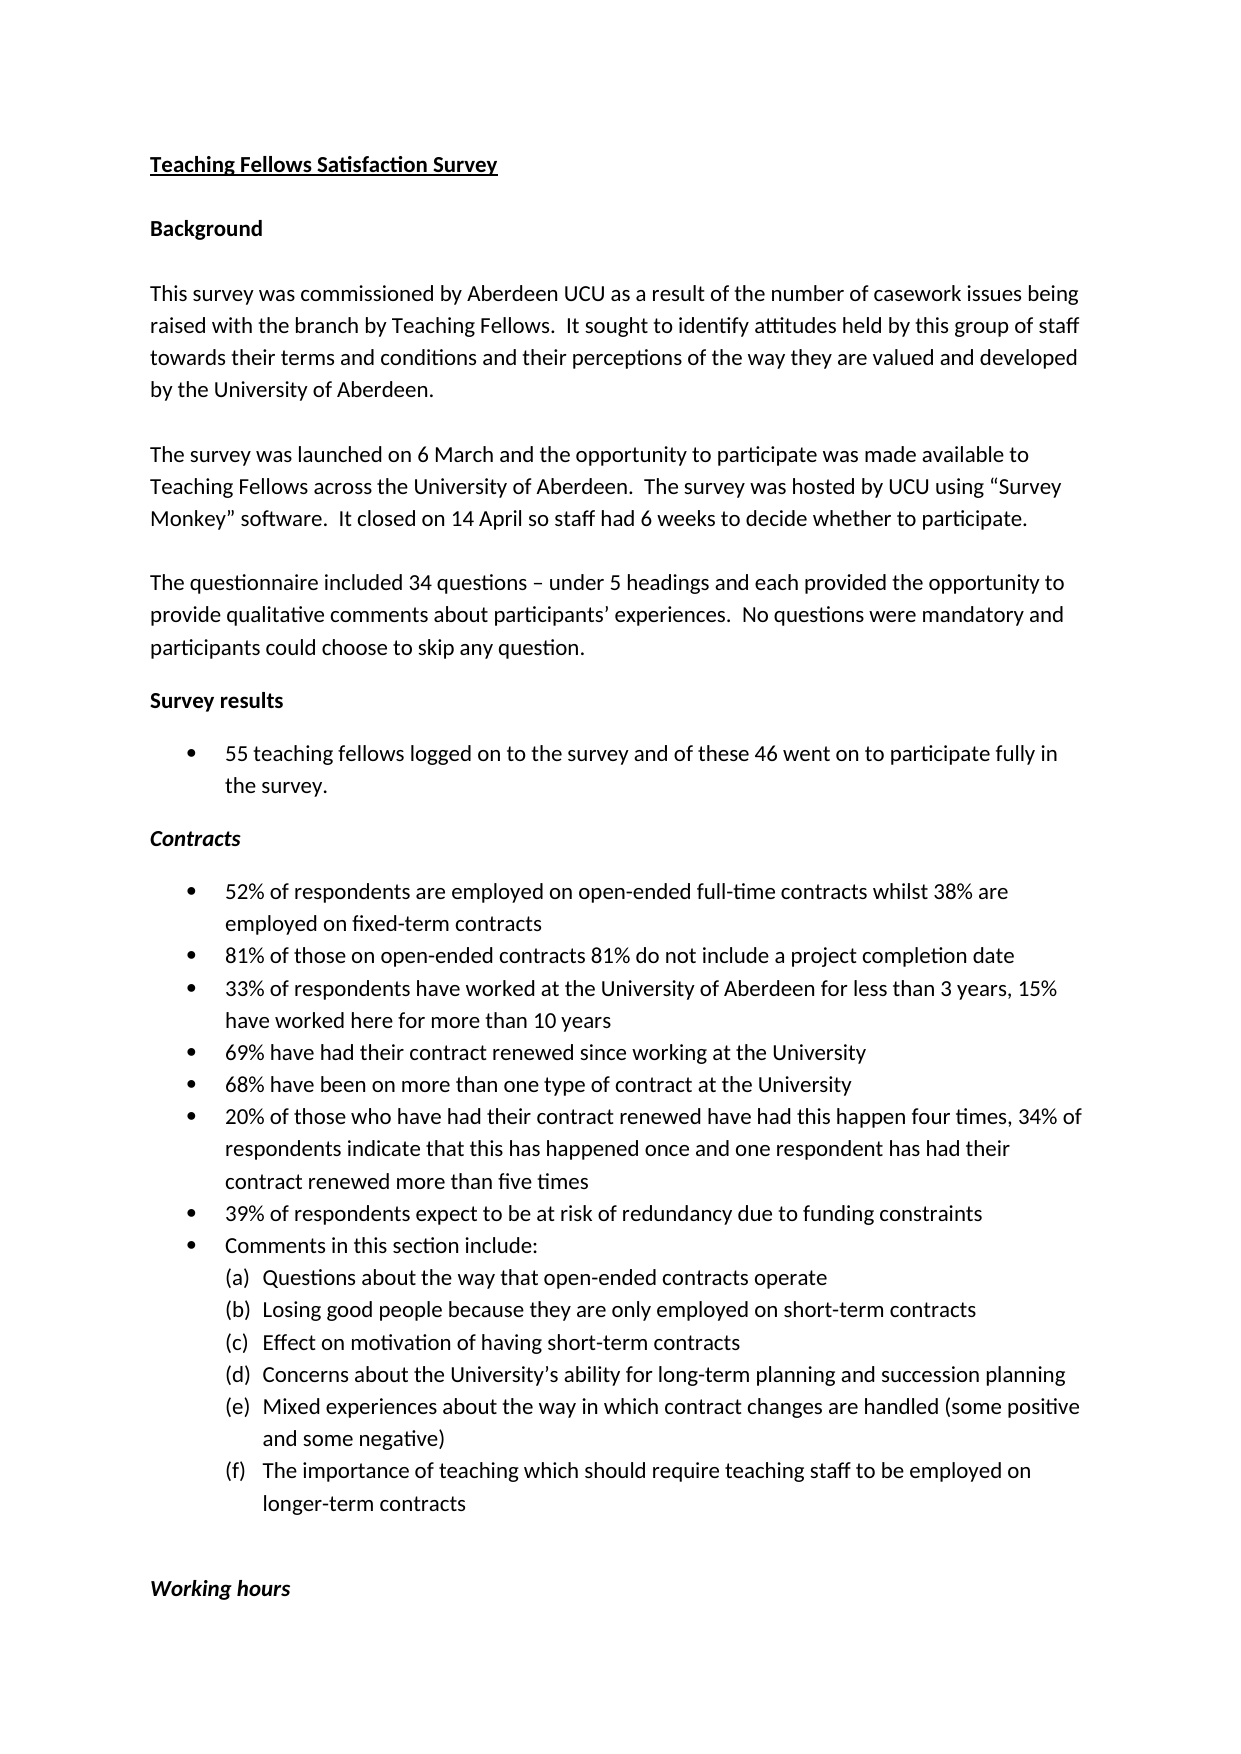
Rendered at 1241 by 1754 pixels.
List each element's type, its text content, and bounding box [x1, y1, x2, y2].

list Questions about the way that open-ended contracts operate [225, 1263, 1090, 1291]
text This survey was commissioned by Aberdeen UCU as a result of the number of casework issues being raised with the branch by Teaching Fellows. It sought to identify attitudes held by this group of staff towards their terms and conditions and their perceptions of the way they are valued and developed by the University of Aberdeen. [150, 279, 1090, 403]
list 69% have had their contract renewed since working at the University [187, 1038, 1090, 1066]
list Losing good people because they are only employed on short-term contracts [225, 1296, 1090, 1323]
list 20% of those who have had their contract renewed have had this happen four times, 34% of respondents indicate that this has happened once and one respondent has had their contract renewed more than five times [187, 1102, 1090, 1195]
list The importance of teaching which should require teaching staff to be employed on longer-term contracts [225, 1456, 1090, 1517]
list 68% have been on more than one type of contract at the University [187, 1070, 1090, 1098]
list Effect on motivation of having short-term contracts [225, 1328, 1090, 1356]
list 52% of respondents are employed on open-ended full-time contracts whilst 38% are employed on fixed-term contracts [187, 877, 1090, 937]
list Comments in this section include: [187, 1231, 1090, 1259]
list 81% of those on open-ended contracts 81% do not include a project completion date [187, 941, 1090, 969]
text Working hours [150, 1574, 1090, 1602]
text Background [150, 214, 1090, 242]
text The survey was launched on 6 March and the opportunity to participate was made available to Teaching Fellows across the University of Aberdeen. The survey was hosted by UCU using “Survey Monkey” software. It closed on 14 April so staff had 6 weeks to decide whether to participate. [150, 440, 1090, 532]
list Concerns about the University’s ability for long-term planning and succession planning [225, 1360, 1090, 1388]
list Mixed experiences about the way in which contract changes are handled (some positive and some negative) [225, 1392, 1090, 1452]
text The questionnaire included 34 questions – under 5 headings and each provided the opportunity to provide qualitative comments about participants’ experiences. No questions were mandatory and participants could choose to skip any question. [150, 568, 1090, 661]
text Contracts [150, 824, 1090, 852]
list 55 teaching fellows logged on to the survey and of these 46 went on to participate fully in the survey. [187, 739, 1090, 799]
text Survey results [150, 686, 1090, 714]
list 33% of respondents have worked at the University of Aberdeen for less than 3 years, 15% have worked here for more than 10 years [187, 974, 1090, 1034]
text Teaching Fellows Satisfaction Survey [150, 150, 1090, 178]
list 39% of respondents expect to be at risk of redundancy due to funding constraints [187, 1199, 1090, 1227]
